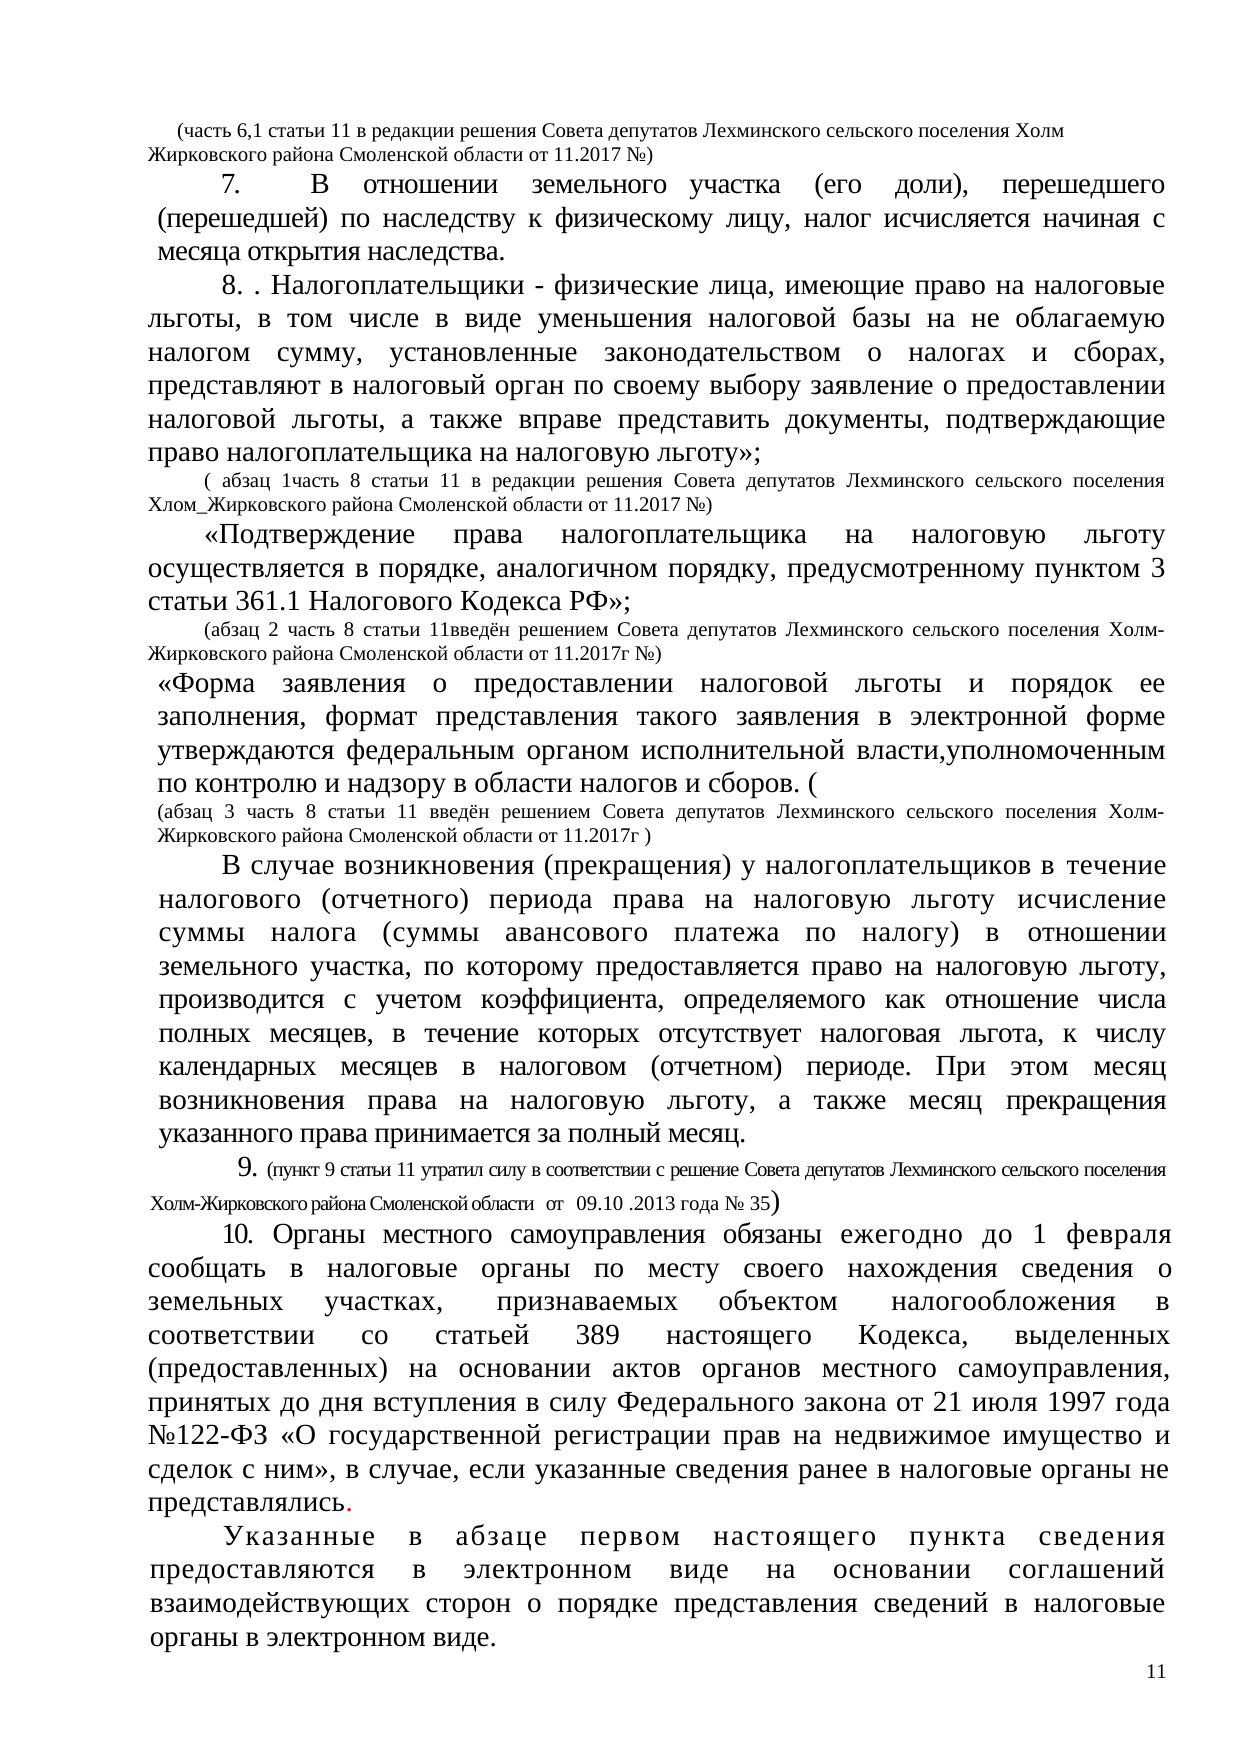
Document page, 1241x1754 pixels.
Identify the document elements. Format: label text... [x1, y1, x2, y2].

text (абзац 3 часть 8 статьи 11 введён решением Совета депутатов Лехминского сельского поселения Холм-Жирковского района Смоленской области от 11.2017г ) [157, 799, 1166, 847]
text «Подтверждение права налогоплательщика на налоговую льготу осуществляется в порядке, аналогичном порядку, предусмотренному пунктом 3 статьи 361.1 Налогового Кодекса РФ»; [148, 516, 1166, 617]
text (часть 6,1 статьи 11 в редакции решения Совета депутатов Лехминского сельского поселения Холм Жирковского района Смоленской области от 11.2017 №) [148, 118, 1166, 166]
text 8. . Налогоплательщики - физические лица, имеющие право на налоговые льготы, в том числе в виде уменьшения налоговой базы на не облагаемую налогом сумму, установленные законодательством о налогах и сборах, представляют в налоговый орган по своему выбору заявление о предоставлении налоговой льготы, а также вправе представить документы, подтверждающие право налогоплательщика на налоговую льготу»; [148, 267, 1166, 468]
text Указанные в абзаце первом настоящего пункта сведения предоставляются в электронном виде на основании соглашений взаимодействующих сторон о порядке представления сведений в налоговые органы в электронном виде. [149, 1518, 1166, 1652]
text ( абзац 1часть 8 статьи 11 в редакции решения Совета депутатов Лехминского сельского поселения Хлом_Жирковского района Смоленской области от 11.2017 №) [148, 468, 1166, 516]
text 9. (пункт 9 статьи 11 утратил силу в соответствии с решение Совета депутатов Лехминского сельского поселения Холм-Жирковского района Смоленской области от 09.10 .2013 года № 35) [149, 1149, 1166, 1216]
text (абзац 2 часть 8 статьи 11введён решением Совета депутатов Лехминского сельского поселения Холм-Жирковского района Смоленской области от 11.2017г №) [148, 617, 1166, 665]
text «Форма заявления о предоставлении налоговой льготы и порядок ее заполнения, формат представления такого заявления в электронной форме утверждаются федеральным органом исполнительной власти,уполномоченным по контролю и надзору в области налогов и сборов. ( [157, 665, 1166, 799]
text 10. Органы местного самоуправления обязаны ежегодно до 1 февраля сообщать в налоговые органы по месту своего нахождения сведения о земельных участках, признаваемых объектом налогообложения в соответствии со статьей 389 настоящего Кодекса, выделенных (предоставленных) на основании актов органов местного самоуправления, принятых до дня вступления в силу Федерального закона от 21 июля 1997 года №122-ФЗ «О государственной регистрации прав на недвижимое имущество и сделок с ним», в случае, если указанные сведения ранее в налоговые органы не представлялись. [148, 1216, 1172, 1518]
text В случае возникновения (прекращения) у налогоплательщиков в течение налогового (отчетного) периода права на налоговую льготу исчисление суммы налога (суммы авансового платежа по налогу) в отношении земельного участка, по которому предоставляется право на налоговую льготу, производится с учетом коэффициента, определяемого как отношение числа полных месяцев, в течение которых отсутствует налоговая льгота, к числу календарных месяцев в налоговом (отчетном) периоде. При этом месяц возникновения права на налоговую льготу, а также месяц прекращения указанного права принимается за полный месяц. [158, 847, 1166, 1149]
list В отношении земельного участка (его доли), перешедшего (перешедшей) по наследству к физическому лицу, налог исчисляется начиная с месяца открытия наследства. [157, 166, 1166, 267]
